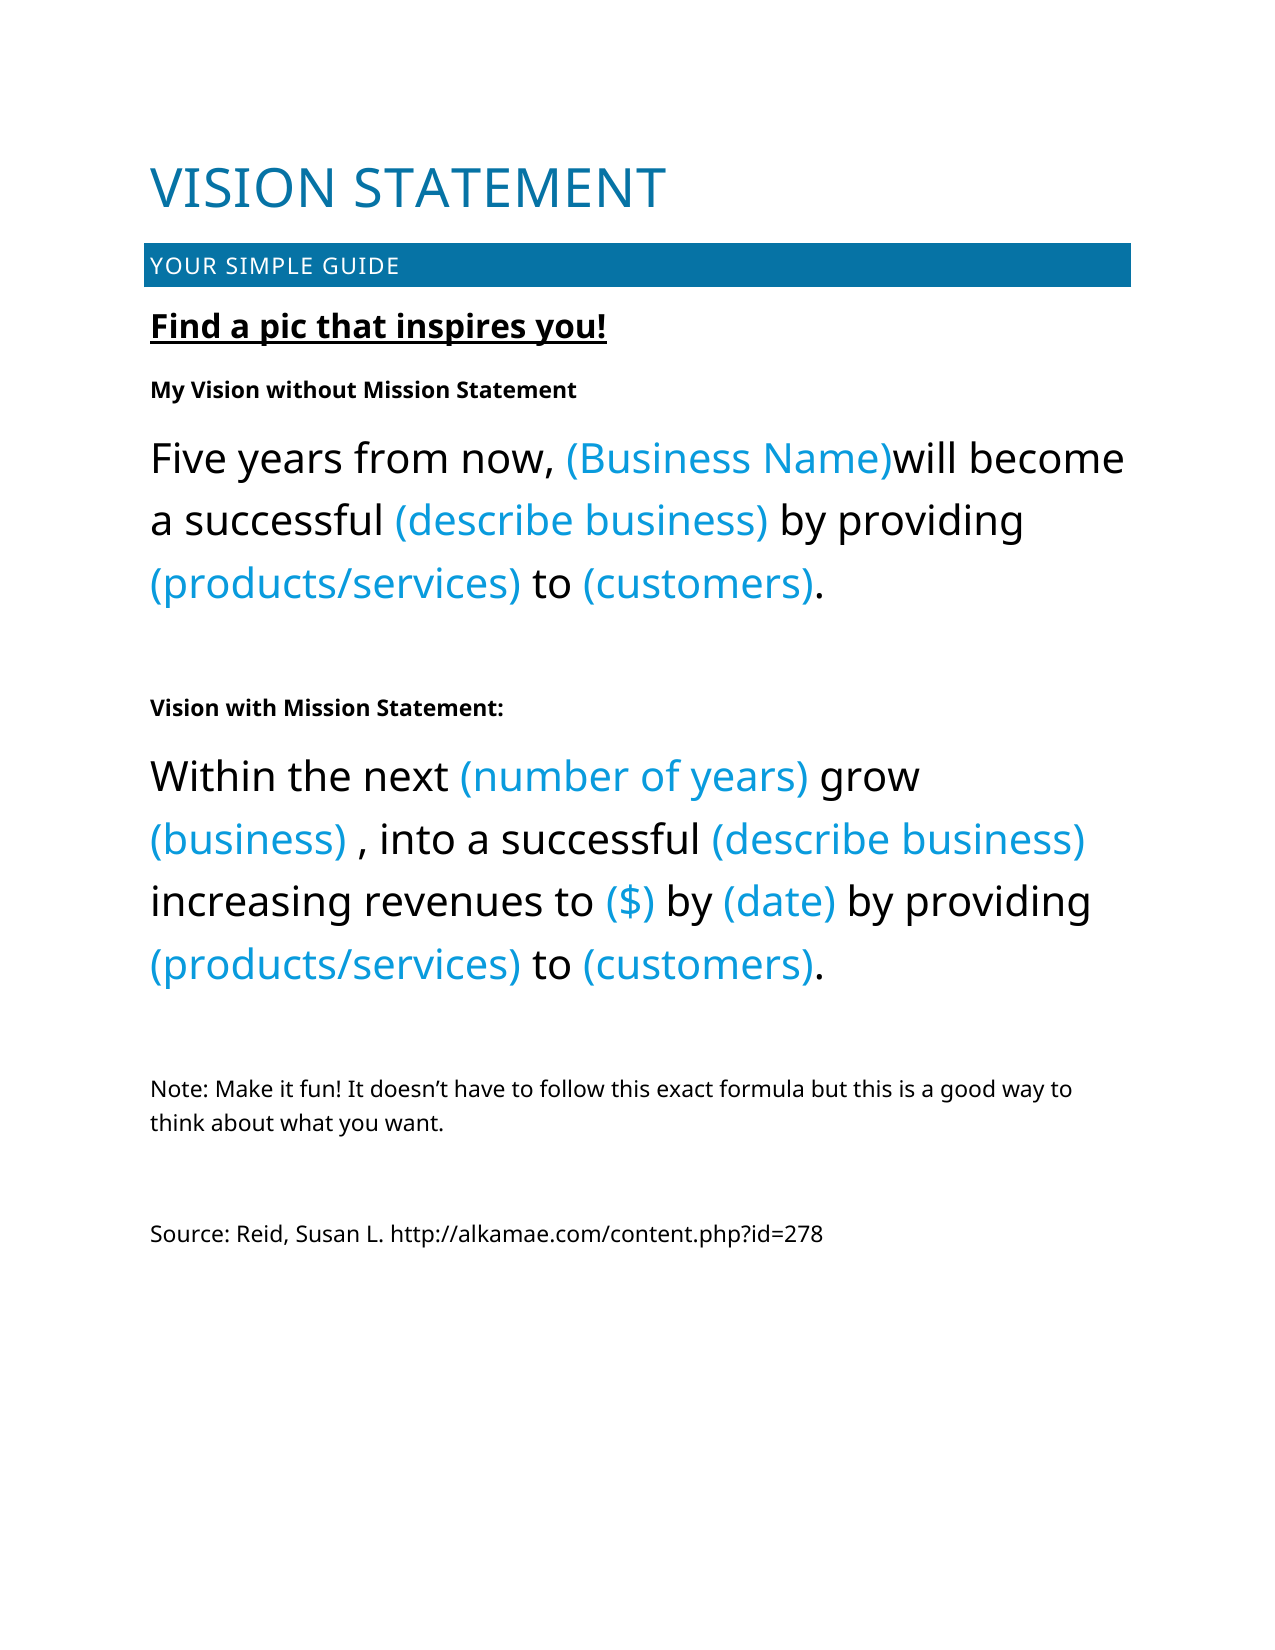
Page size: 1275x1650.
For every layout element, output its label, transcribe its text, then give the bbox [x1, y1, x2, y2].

title Vision statement [150, 150, 1125, 224]
text Within the next grow , into a successful ) increasing revenues to by by providing to . [150, 747, 1125, 991]
text Five years from now, will become a successful by providing ( to . [150, 429, 1125, 610]
text Note: Make it fun! It doesn’t have to follow this exact formula but this is a good way to think about what you want. [150, 1073, 1125, 1138]
text My Vision without Mission Statement [150, 374, 1125, 405]
text Find a pic that inspires you! [150, 303, 1125, 348]
text Source: Reid, Susan L. http://alkamae.com/content.php?id=278 [150, 1218, 1125, 1249]
subtitle your simple guide [150, 250, 1125, 281]
text Vision with Mission Statement: [150, 692, 1125, 723]
